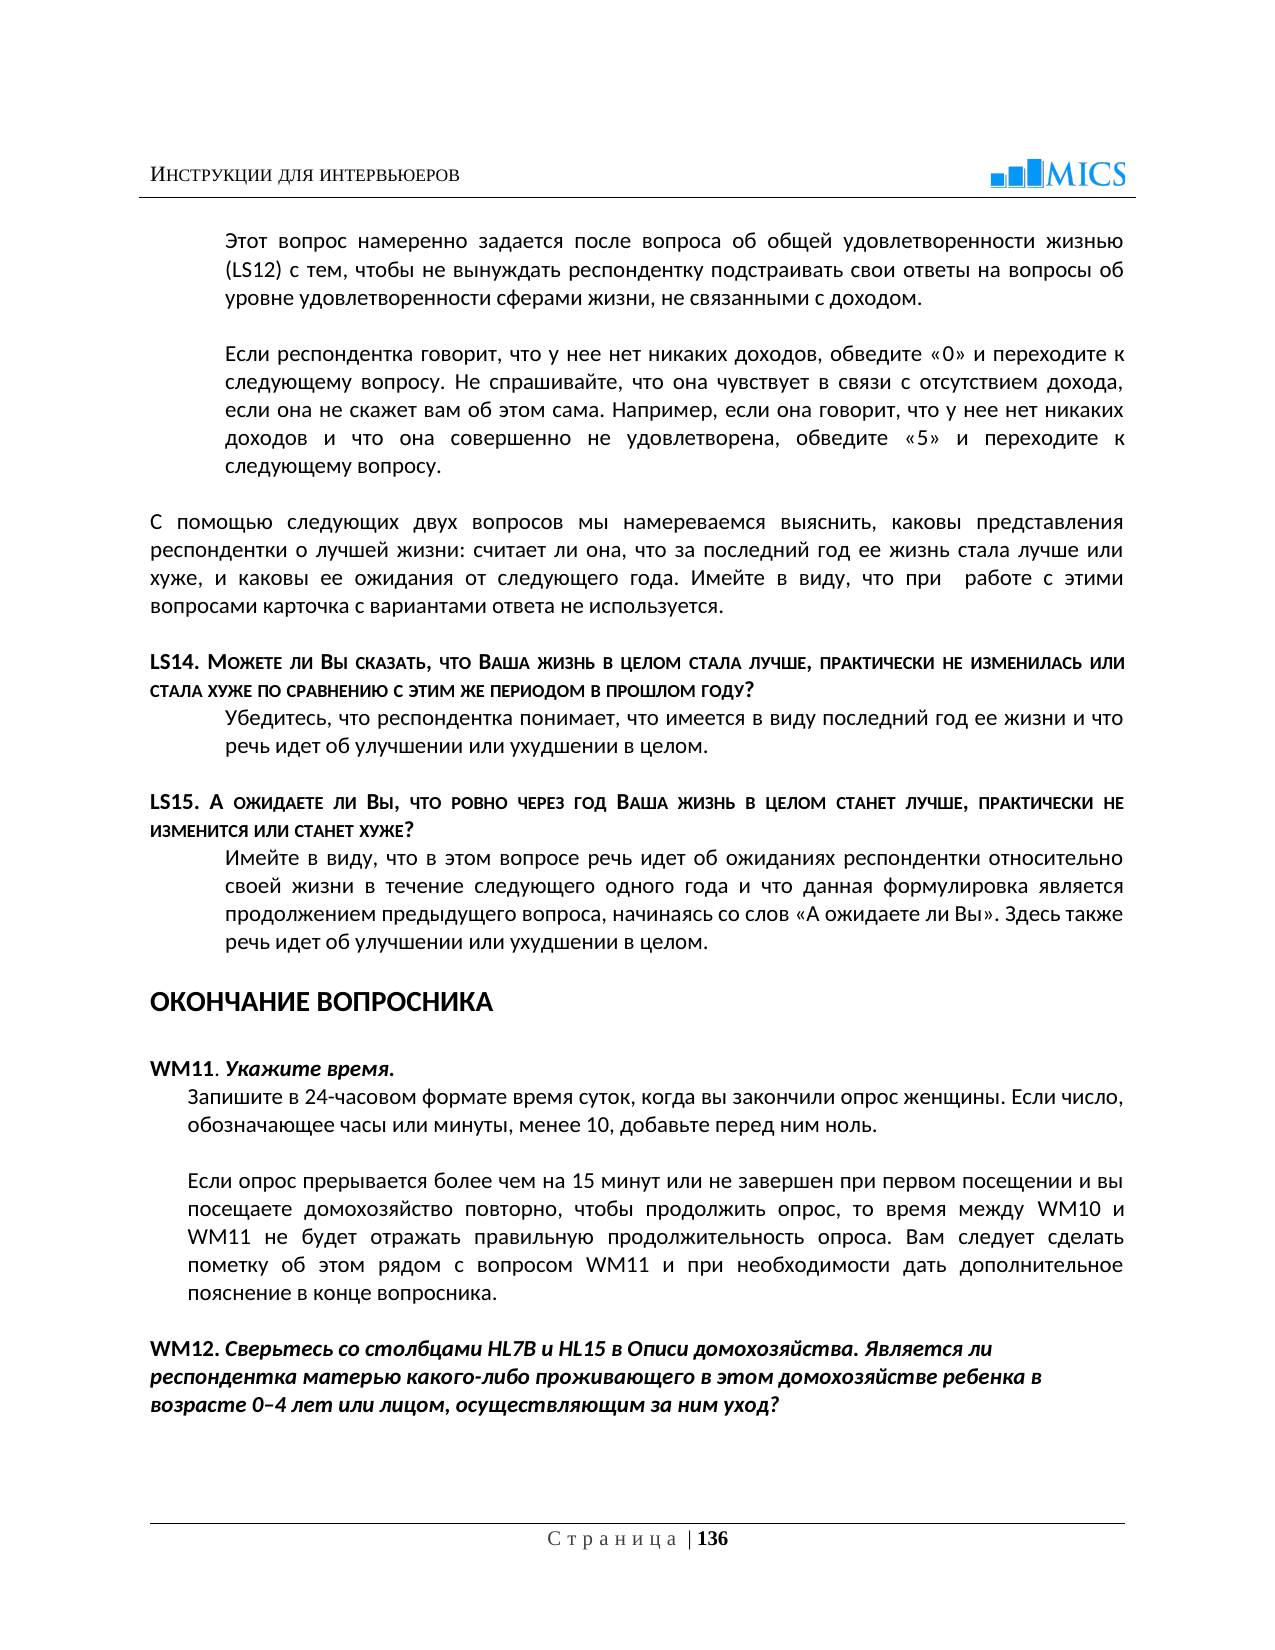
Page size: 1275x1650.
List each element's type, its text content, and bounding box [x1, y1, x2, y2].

subtitle ОКОНЧАНИЕ ВОПРОСНИКА [150, 983, 1125, 1019]
text LS15. А ожидаете ли Вы, что ровно через год Ваша жизнь в целом станет лучше, практически не изменится или станет хуже? [150, 787, 1125, 843]
text Если респондентка говорит, что у нее нет никаких доходов, обведите «0» и переходите к следующему вопросу. Не спрашивайте, что она чувствует в связи с отсутствием дохода, если она не скажет вам об этом сама. Например, если она говорит, что у нее нет никаких доходов и что она совершенно не удовлетворена, обведите «5» и переходите к следующему вопросу. [225, 339, 1125, 479]
text Этот вопрос намеренно задается после вопроса об общей удовлетворенности жизнью (LS12) с тем, чтобы не вынуждать респондентку подстраивать свои ответы на вопросы об уровне удовлетворенности сферами жизни, не связанными с доходом. [225, 227, 1125, 311]
text С помощью следующих двух вопросов мы намереваемся выяснить, каковы представления респондентки о лучшей жизни: считает ли она, что за последний год ее жизнь стала лучше или хуже, и каковы ее ожидания от следующего года. Имейте в виду, что при работе с этими вопросами карточка с вариантами ответа не используется. [150, 507, 1125, 619]
text Убедитесь, что респондентка понимает, что имеется в виду последний год ее жизни и что речь идет об улучшении или ухудшении в целом. [225, 703, 1125, 759]
text Имейте в виду, что в этом вопросе речь идет об ожиданиях респондентки относительно своей жизни в течение следующего одного года и что данная формулировка является продолжением предыдущего вопроса, начинаясь со слов «А ожидаете ли Вы». Здесь также речь идет об улучшении или ухудшении в целом. [225, 843, 1125, 955]
text LS14. Можете ли Вы сказать, что Ваша жизнь в целом стала лучше, практически не изменилась или стала хуже по сравнению с этим же периодом в прошлом году? [150, 647, 1125, 703]
text WM12. Сверьтесь со столбцами HL7B и HL15 в Описи домохозяйства. Является ли респондентка матерью какого-либо проживающего в этом домохозяйстве ребенка в возрасте 0–4 лет или лицом, осуществляющим за ним уход? [150, 1334, 1125, 1418]
picture [990, 159, 1125, 188]
text Если опрос прерывается более чем на 15 минут или не завершен при первом посещении и вы посещаете домохозяйство повторно, чтобы продолжить опрос, то время между WM10 и WM11 не будет отражать правильную продолжительность опроса. Вам следует сделать пометку об этом рядом с вопросом WM11 и при необходимости дать дополнительное пояснение в конце вопросника. [187, 1166, 1125, 1306]
text Запишите в 24-часовом формате время суток, когда вы закончили опрос женщины. Если число, обозначающее часы или минуты, менее 10, добавьте перед ним ноль. [187, 1082, 1125, 1138]
text WM11. Укажите время. [150, 1054, 1125, 1082]
